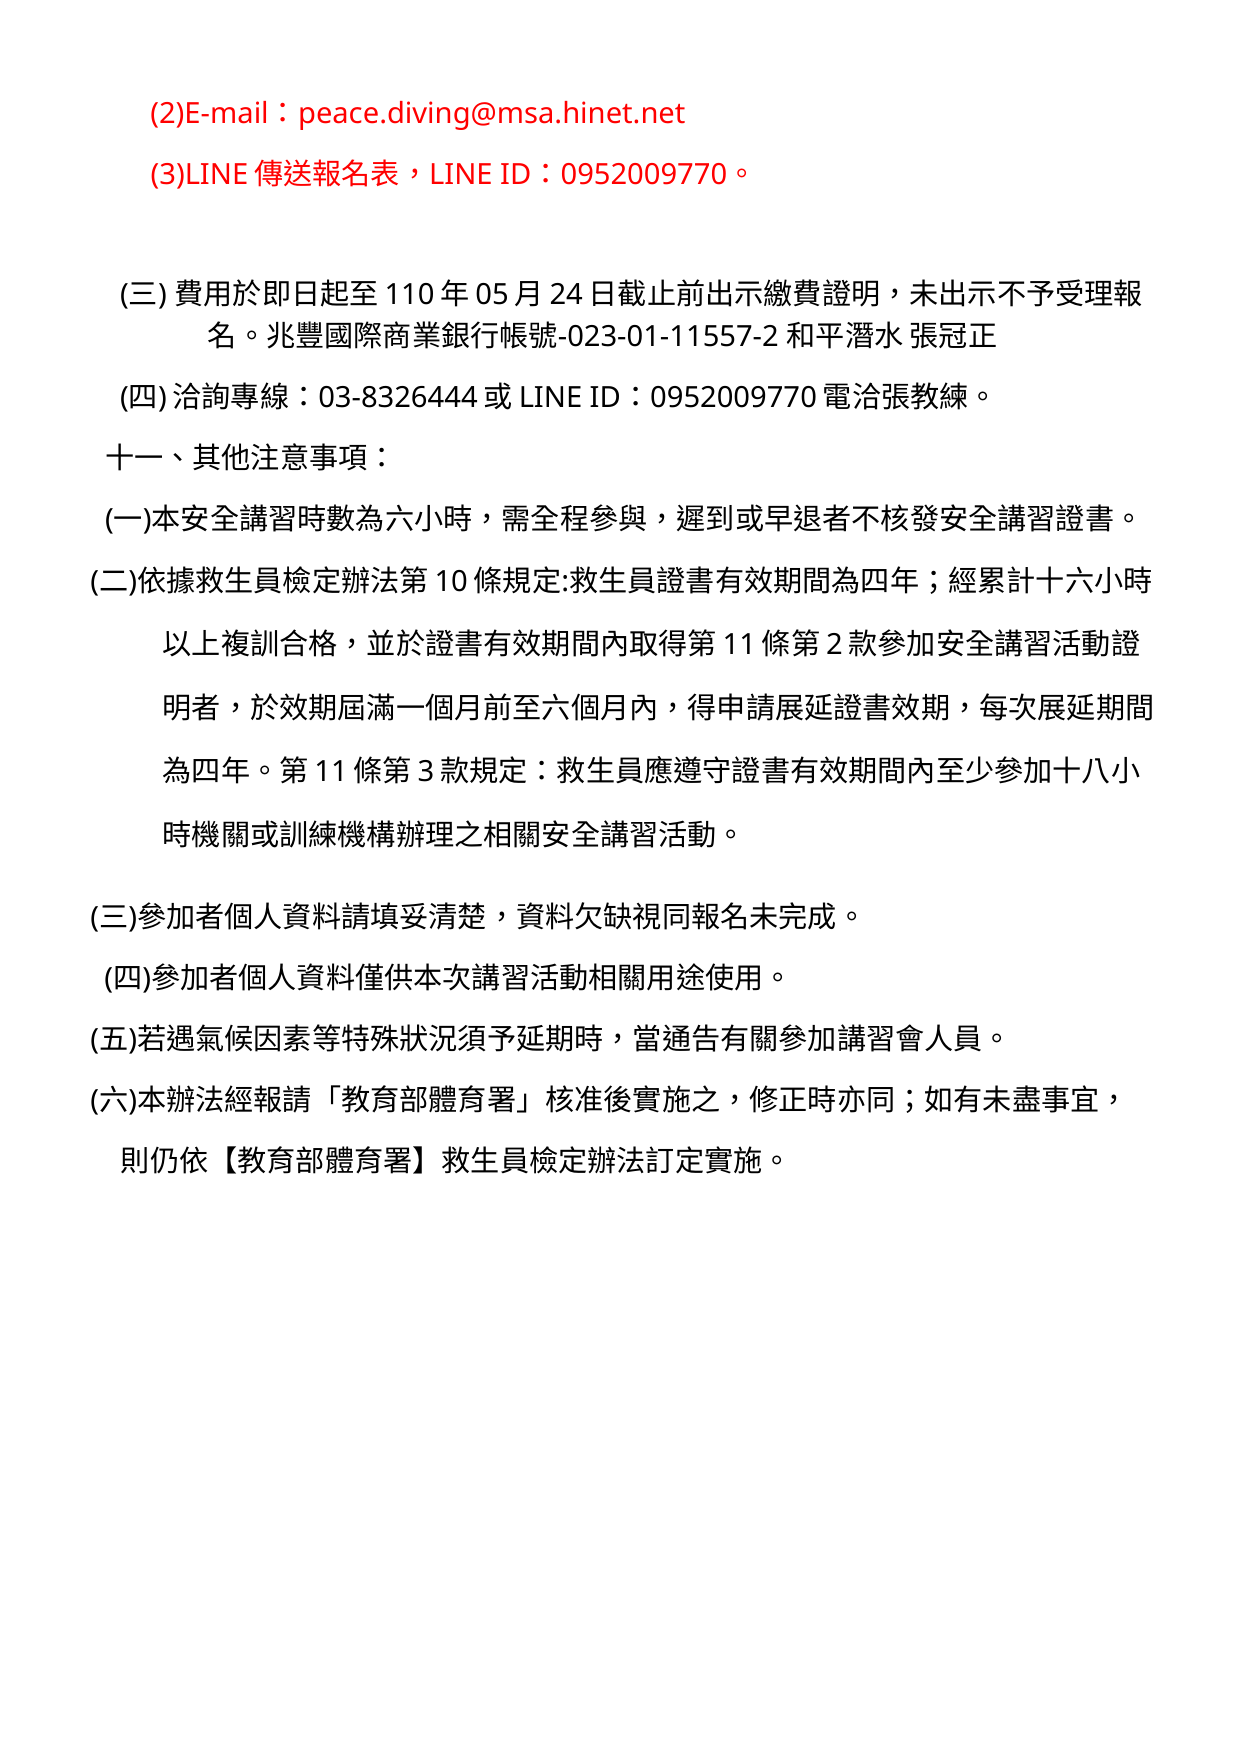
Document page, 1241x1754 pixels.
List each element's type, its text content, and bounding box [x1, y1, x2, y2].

text (3)LINE傳送報名表，LINE ID：0952009770。 [75, 151, 1165, 193]
text (一)本安全講習時數為六小時，需全程參與，遲到或早退者不核發安全講習證書。 [75, 496, 1165, 538]
text (四)參加者個人資料僅供本次講習活動相關用途使用。 [75, 954, 1165, 997]
text (五)若遇氣候因素等特殊狀況須予延期時，當通告有關參加講習會人員。 [75, 1016, 1165, 1058]
text (四) 洽詢專線：03-8326444或LINE ID：0952009770電洽張教練。 [75, 374, 1165, 416]
text (三)參加者個人資料請填妥清楚，資料欠缺視同報名未完成。 [75, 893, 1165, 936]
text 十一、其他注意事項： [75, 435, 1165, 477]
text (二)依據救生員檢定辦法第10條規定:救生員證書有效期間為四年；經累計十六小時以上複訓合格，並於證書有效期間內取得第11條第2款參加安全講習活動證明者，於效期屆滿一個月前至六個月內，得申請展延證書效期，每次展延期間為四年。第11條第3款規定：救生員應遵守證書有效期間內至少參加十八小時機關或訓練機構辦理之相關安全講習活動。 [75, 557, 1165, 853]
text (六)本辦法經報請「教育部體育署」核准後實施之，修正時亦同；如有未盡事宜， [75, 1077, 1165, 1119]
text (三) 費用於即日起至110年05月24日截止前出示繳費證明，未出示不予受理報名。兆豐國際商業銀行帳號-023-01-11557-2 和平潛水 張冠正 [105, 270, 1165, 355]
text 則仍依【教育部體育署】救生員檢定辦法訂定實施。 [75, 1138, 1165, 1180]
text (2)E-mail：peace.diving@msa.hinet.net [75, 89, 1165, 132]
